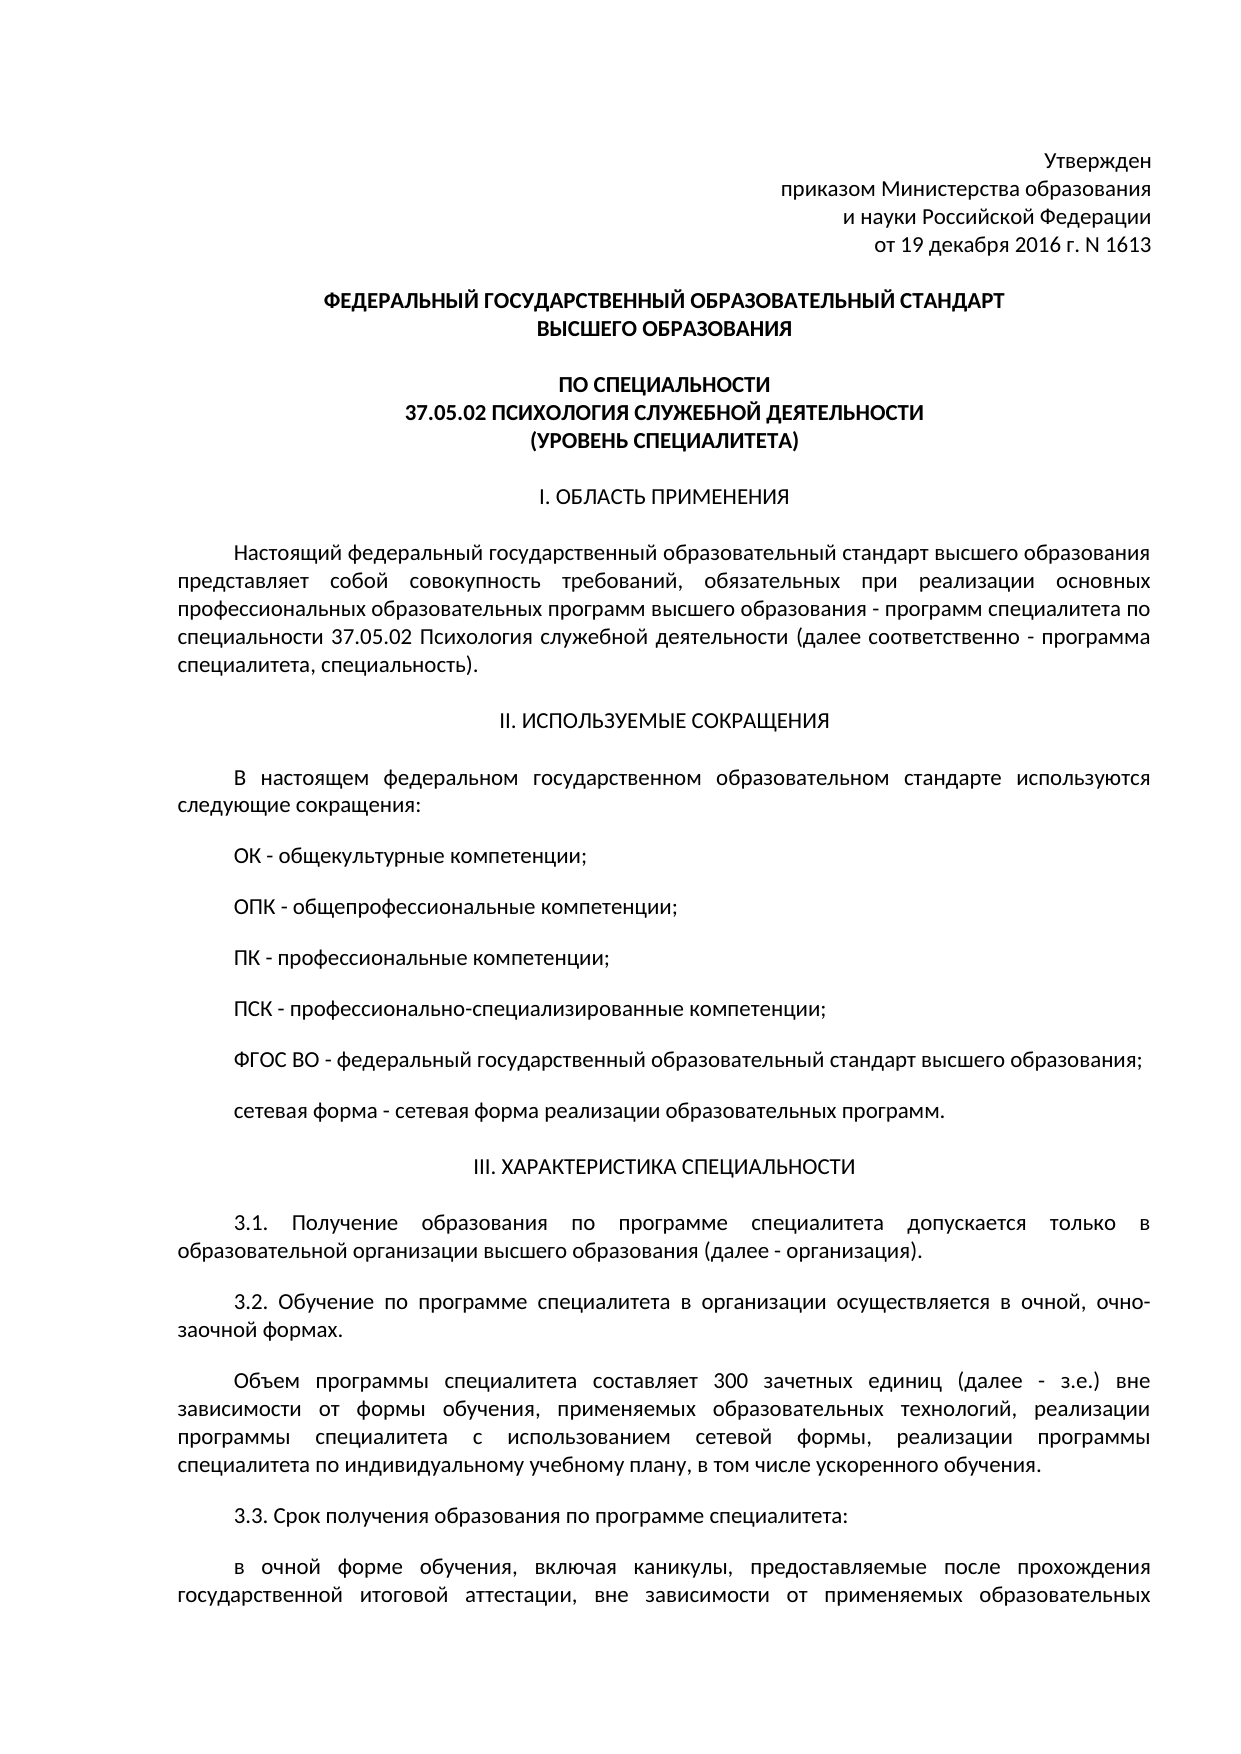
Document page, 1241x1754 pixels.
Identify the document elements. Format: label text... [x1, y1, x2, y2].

text ПСК - профессионально-специализированные компетенции; [177, 994, 1152, 1022]
text Объем программы специалитета составляет 300 зачетных единиц (далее - з.е.) вне зависимости от формы обучения, применяемых образовательных технологий, реализации программы специалитета с использованием сетевой формы, реализации программы специалитета по индивидуальному учебному плану, в том числе ускоренного обучения. [177, 1366, 1152, 1478]
title (УРОВЕНЬ СПЕЦИАЛИТЕТА) [177, 426, 1152, 454]
title 37.05.02 ПСИХОЛОГИЯ СЛУЖЕБНОЙ ДЕЯТЕЛЬНОСТИ [177, 398, 1152, 426]
text ПК - профессиональные компетенции; [177, 943, 1152, 971]
text 3.3. Срок получения образования по программе специалитета: [177, 1501, 1152, 1529]
text 3.2. Обучение по программе специалитета в организации осуществляется в очной, очно-заочной формах. [177, 1287, 1152, 1343]
title ПО СПЕЦИАЛЬНОСТИ [177, 370, 1152, 398]
text приказом Министерства образования [177, 174, 1152, 202]
text В настоящем федеральном государственном образовательном стандарте используются следующие сокращения: [177, 763, 1152, 819]
text ФГОС ВО - федеральный государственный образовательный стандарт высшего образования; [177, 1045, 1152, 1073]
text 3.1. Получение образования по программе специалитета допускается только в образовательной организации высшего образования (далее - организация). [177, 1208, 1152, 1264]
text ОПК - общепрофессиональные компетенции; [177, 892, 1152, 921]
text Настоящий федеральный государственный образовательный стандарт высшего образования представляет собой совокупность требований, обязательных при реализации основных профессиональных образовательных программ высшего образования - программ специалитета по специальности 37.05.02 Психология служебной деятельности (далее соответственно - программа специалитета, специальность). [177, 538, 1152, 678]
text III. ХАРАКТЕРИСТИКА СПЕЦИАЛЬНОСТИ [177, 1152, 1152, 1180]
text ОК - общекультурные компетенции; [177, 842, 1152, 869]
text сетевая форма - сетевая форма реализации образовательных программ. [177, 1096, 1152, 1124]
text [177, 1552, 1152, 1608]
title ФЕДЕРАЛЬНЫЙ ГОСУДАРСТВЕННЫЙ ОБРАЗОВАТЕЛЬНЫЙ СТАНДАРТ [177, 286, 1152, 314]
text Утвержден [177, 146, 1152, 174]
text I. ОБЛАСТЬ ПРИМЕНЕНИЯ [177, 482, 1152, 510]
text II. ИСПОЛЬЗУЕМЫЕ СОКРАЩЕНИЯ [177, 707, 1152, 734]
text и науки Российской Федерации [177, 202, 1152, 230]
title ВЫСШЕГО ОБРАЗОВАНИЯ [177, 314, 1152, 342]
text от 19 декабря 2016 г. N 1613 [177, 230, 1152, 258]
